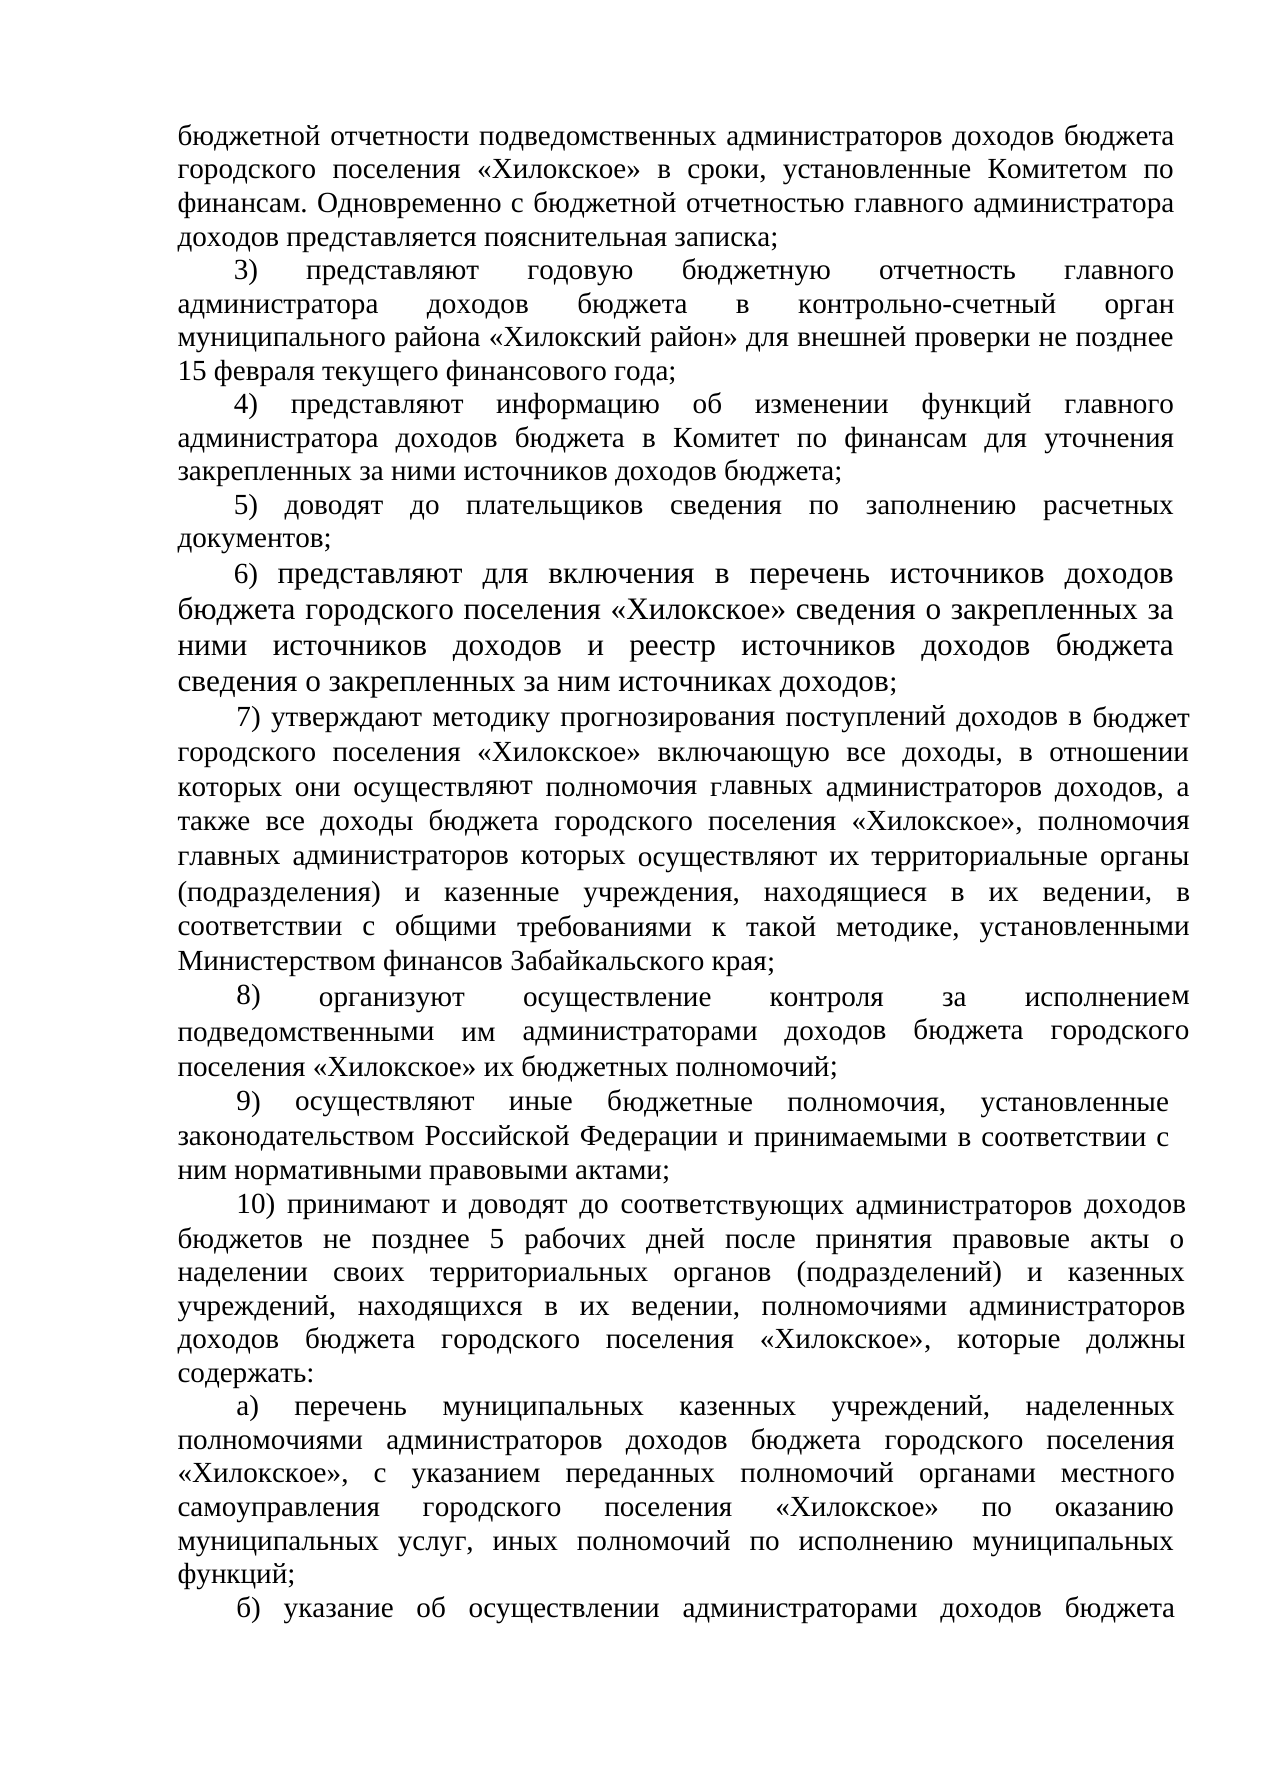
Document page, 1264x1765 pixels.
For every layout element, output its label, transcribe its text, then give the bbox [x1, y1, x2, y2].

text 7) утверждают методику прогнозирования поступлений доходов в бюджет городского поселения «Хилокское» включающую все доходы, в отношении которых они осуществляют полномочия главных администраторов доходов, а также все доходы бюджета городского поселения «Хилокское», полномочия главных администраторов которых осуществляют их территориальные органы (подразделения) и казенные учреждения, находящиеся в их ведении, в соответствии с общими требованиями к такой методике, установленными Министерством финансов Забайкальского края; [177, 698, 1189, 977]
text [177, 1590, 1176, 1623]
text 10) принимают и доводят до соответствующих администраторов доходов бюджетов не позднее 5 рабочих дней после принятия правовые акты о наделении своих территориальных органов (подразделений) и казенных учреждений, находящихся в их ведении, полномочиями администраторов доходов бюджета городского поселения «Хилокское», которые должны содержать: [177, 1186, 1186, 1388]
text 9) осуществляют иные бюджетные полномочия, установленные законодательством Российской Федерации и принимаемыми в соответствии с ним нормативными правовыми актами; [177, 1083, 1169, 1186]
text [177, 118, 1175, 252]
text 5) доводят до плательщиков сведения по заполнению расчетных документов; [177, 487, 1175, 554]
text 3) представляют годовую бюджетную отчетность главного администратора доходов бюджета в контрольно-счетный орган муниципального района «Хилокский район» для внешней проверки не позднее 15 февраля текущего финансового года; [177, 252, 1175, 386]
text 4) представляют информацию об изменении функций главного администратора доходов бюджета в Комитет по финансам для уточнения закрепленных за ними источников доходов бюджета; [177, 386, 1175, 487]
text а) перечень муниципальных казенных учреждений, наделенных полномочиями администраторов доходов бюджета городского поселения «Хилокское», с указанием переданных полномочий органами местного самоуправления городского поселения «Хилокское» по оказанию муниципальных услуг, иных полномочий по исполнению муниципальных функций; [177, 1388, 1175, 1590]
text 8) организуют осуществление контроля за исполнением подведомственными им администраторами доходов бюджета городского поселения «Хилокское» их бюджетных полномочий; [177, 977, 1189, 1083]
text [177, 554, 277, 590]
